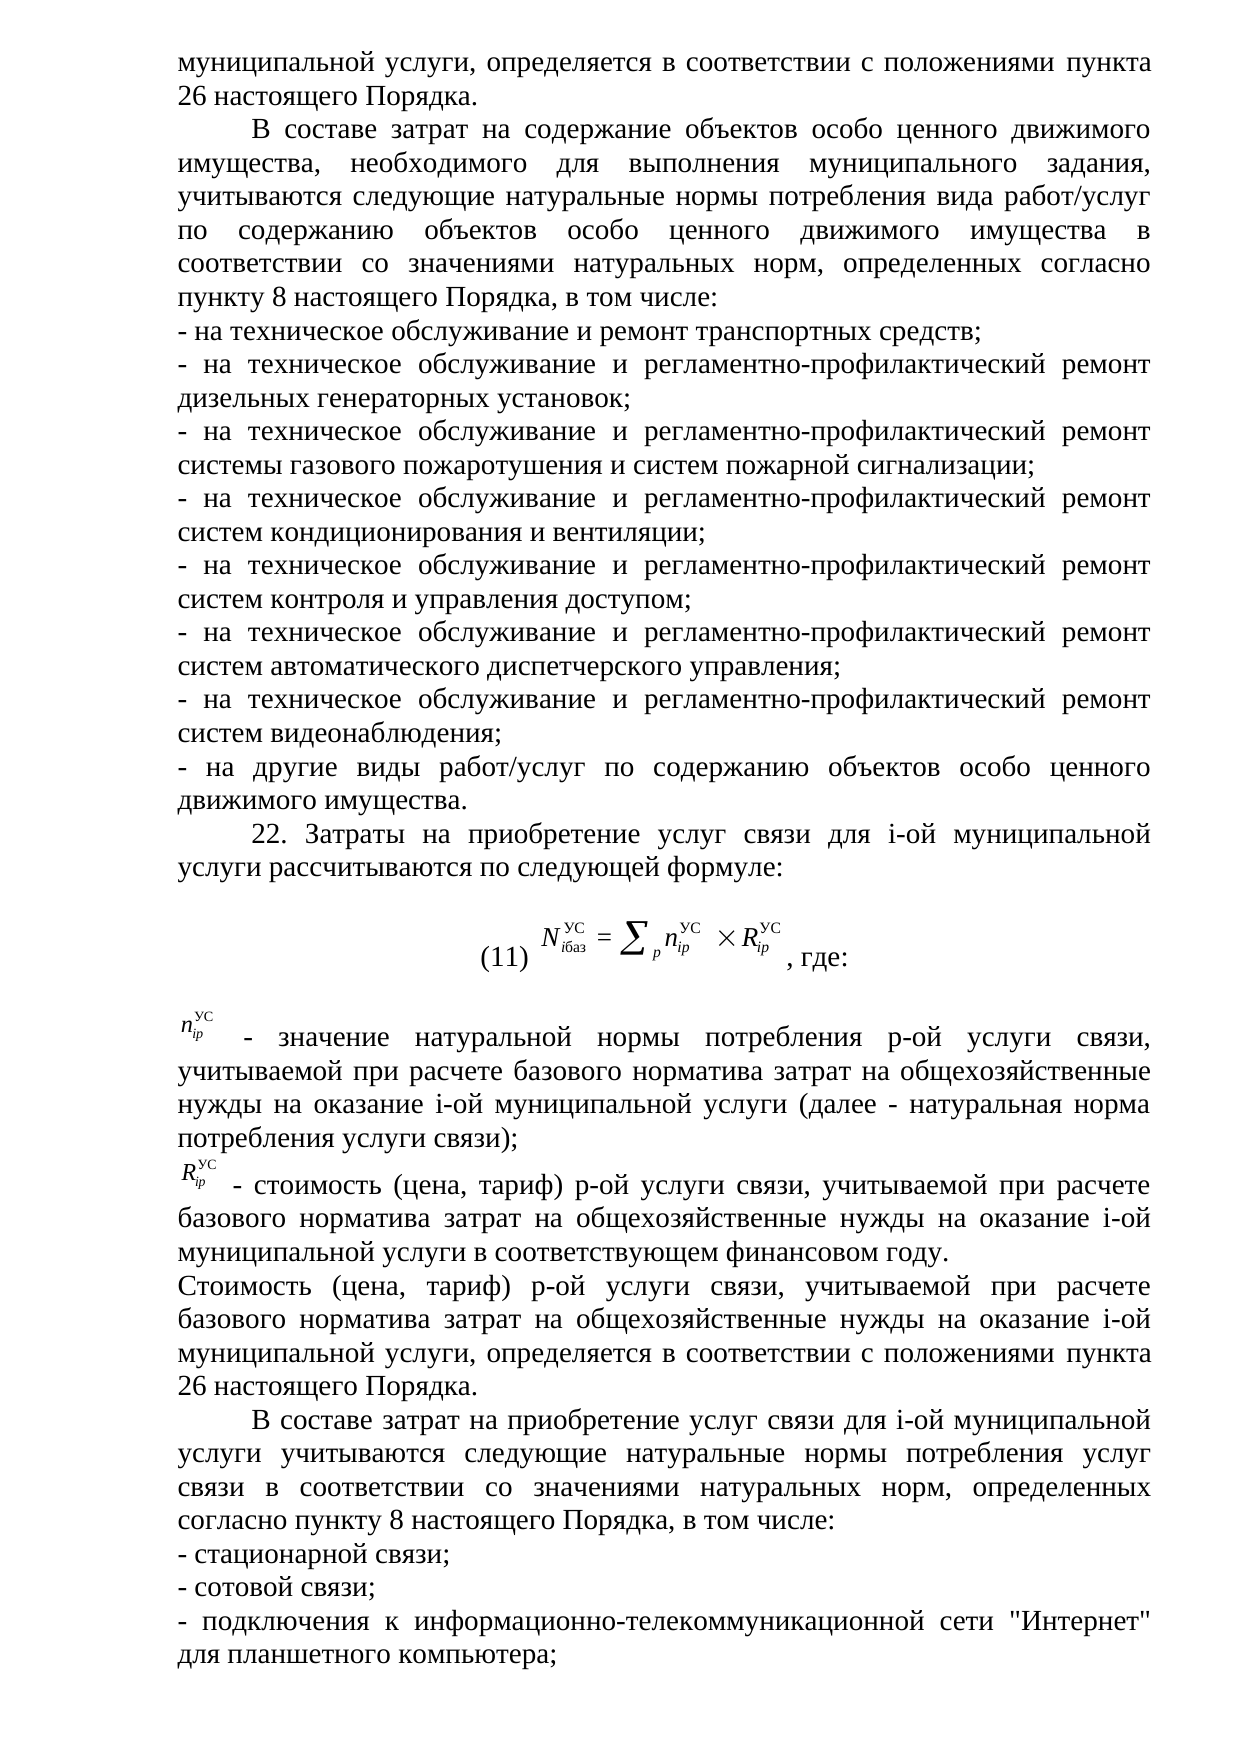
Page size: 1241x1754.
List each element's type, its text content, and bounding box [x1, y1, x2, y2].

text - на техническое обслуживание и регламентно-профилактический ремонт дизельных генераторных установок; [177, 346, 1152, 413]
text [177, 44, 1152, 111]
text - на техническое обслуживание и регламентно-профилактический ремонт систем видеонаблюдения; [177, 682, 1152, 749]
text - стационарной связи; [177, 1536, 1152, 1569]
text - стоимость (цена, тариф) p-ой услуги связи, учитываемой при расчете базового норматива затрат на общехозяйственные нужды на оказание i-ой муниципальной услуги в соответствующем финансовом году. [177, 1154, 1152, 1268]
text - сотовой связи; [177, 1569, 1152, 1603]
text - на техническое обслуживание и регламентно-профилактический ремонт систем контроля и управления доступом; [177, 547, 1152, 614]
text - на техническое обслуживание и регламентно-профилактический ремонт систем автоматического диспетчерского управления; [177, 614, 1152, 682]
text В составе затрат на приобретение услуг связи для i-ой муниципальной услуги учитываются следующие натуральные нормы потребления услуг связи в соответствии со значениями натуральных норм, определенных согласно пункту 8 настоящего Порядка, в том числе: [177, 1402, 1152, 1536]
text 22. Затраты на приобретение услуг связи для i-ой муниципальной услуги рассчитываются по следующей формуле: [177, 816, 1152, 883]
text (11) , где: [177, 916, 1152, 973]
text - на техническое обслуживание и регламентно-профилактический ремонт систем кондиционирования и вентиляции; [177, 480, 1152, 547]
text В составе затрат на содержание объектов особо ценного движимого имущества, необходимого для выполнения муниципального задания, учитываются следующие натуральные нормы потребления вида работ/услуг по содержанию объектов особо ценного движимого имущества в соответствии со значениями натуральных норм, определенных согласно пункту 8 настоящего Порядка, в том числе: [177, 111, 1152, 313]
text - значение натуральной нормы потребления p-ой услуги связи, учитываемой при расчете базового норматива затрат на общехозяйственные нужды на оказание i-ой муниципальной услуги (далее - натуральная норма потребления услуги связи); [177, 1006, 1152, 1154]
text - на техническое обслуживание и регламентно-профилактический ремонт системы газового пожаротушения и систем пожарной сигнализации; [177, 413, 1152, 480]
text - на другие виды работ/услуг по содержанию объектов особо ценного движимого имущества. [177, 749, 1152, 816]
text Стоимость (цена, тариф) p-ой услуги связи, учитываемой при расчете базового норматива затрат на общехозяйственные нужды на оказание i-ой муниципальной услуги, определяется в соответствии с положениями пункта 26 настоящего Порядка. [177, 1268, 1152, 1402]
text - на техническое обслуживание и ремонт транспортных средств; [177, 313, 1152, 346]
text - подключения к информационно-телекоммуникационной сети "Интернет" для планшетного компьютера; [177, 1603, 1152, 1670]
